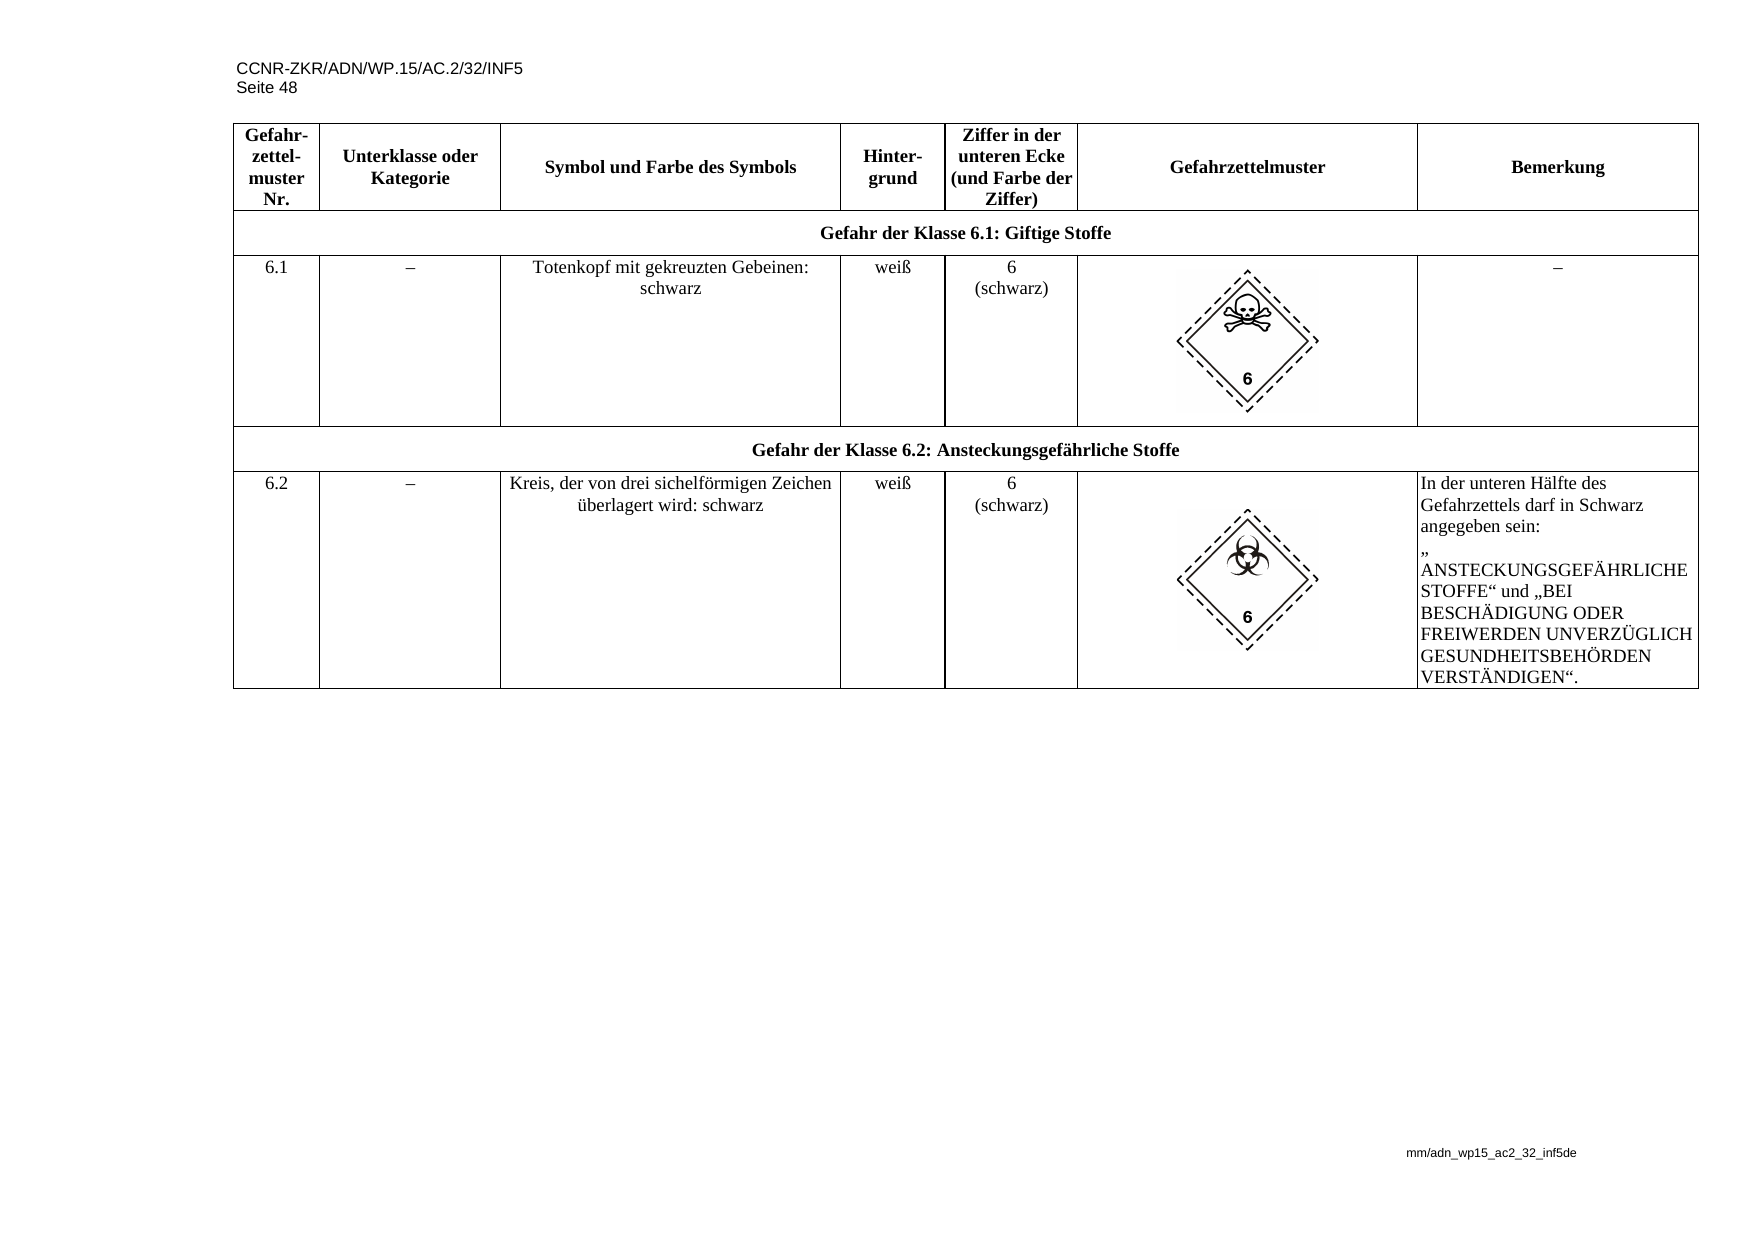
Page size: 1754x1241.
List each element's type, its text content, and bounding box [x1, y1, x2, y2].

table_cell – [320, 256, 500, 426]
picture [1176, 269, 1319, 413]
table_cell Totenkopf mit gekreuzten Gebeinen: schwarz [501, 256, 840, 426]
table_cell [1078, 256, 1417, 426]
table_header Bemerkung [1418, 124, 1698, 210]
table_cell weiß [841, 472, 944, 688]
table_header Symbol und Farbe des Symbols [501, 124, 840, 210]
table_cell weiß [841, 256, 944, 426]
table_cell Gefahr der Klasse 6.2: Ansteckungsgefährliche Stoffe [234, 427, 1698, 471]
table_cell 6 (schwarz) [946, 256, 1077, 426]
table_cell 6.1 [234, 256, 319, 426]
table_header Hintergrund [841, 124, 944, 210]
table_header Ziffer in der unteren Ecke (und Farbe der Ziffer) [946, 124, 1077, 210]
table_cell In der unteren Hälfte des Gefahrzettels darf in Schwarz angegeben sein: „Ansteckungsgefährliche Stoffe“ und „Bei Beschädigung oder Freiwerden unverzüglich Gesundheitsbehörden verständigen“. [1418, 472, 1698, 688]
table_cell 6.2 [234, 472, 319, 688]
table_cell Kreis, der von drei sichelförmigen Zeichen überlagert wird: schwarz [501, 472, 840, 688]
table_cell 6 (schwarz) [946, 472, 1077, 688]
table_cell – [1418, 256, 1698, 426]
table_cell – [320, 472, 500, 688]
table_cell Gefahr der Klasse 6.1: Giftige Stoffe [234, 211, 1698, 254]
table_header Gefahrzettelmuster Nr. [234, 124, 319, 210]
table_header Unterklasse oder Kategorie [320, 124, 500, 210]
table_cell [1078, 472, 1417, 688]
picture [1176, 509, 1319, 651]
table_header Gefahrzettelmuster [1078, 124, 1417, 210]
